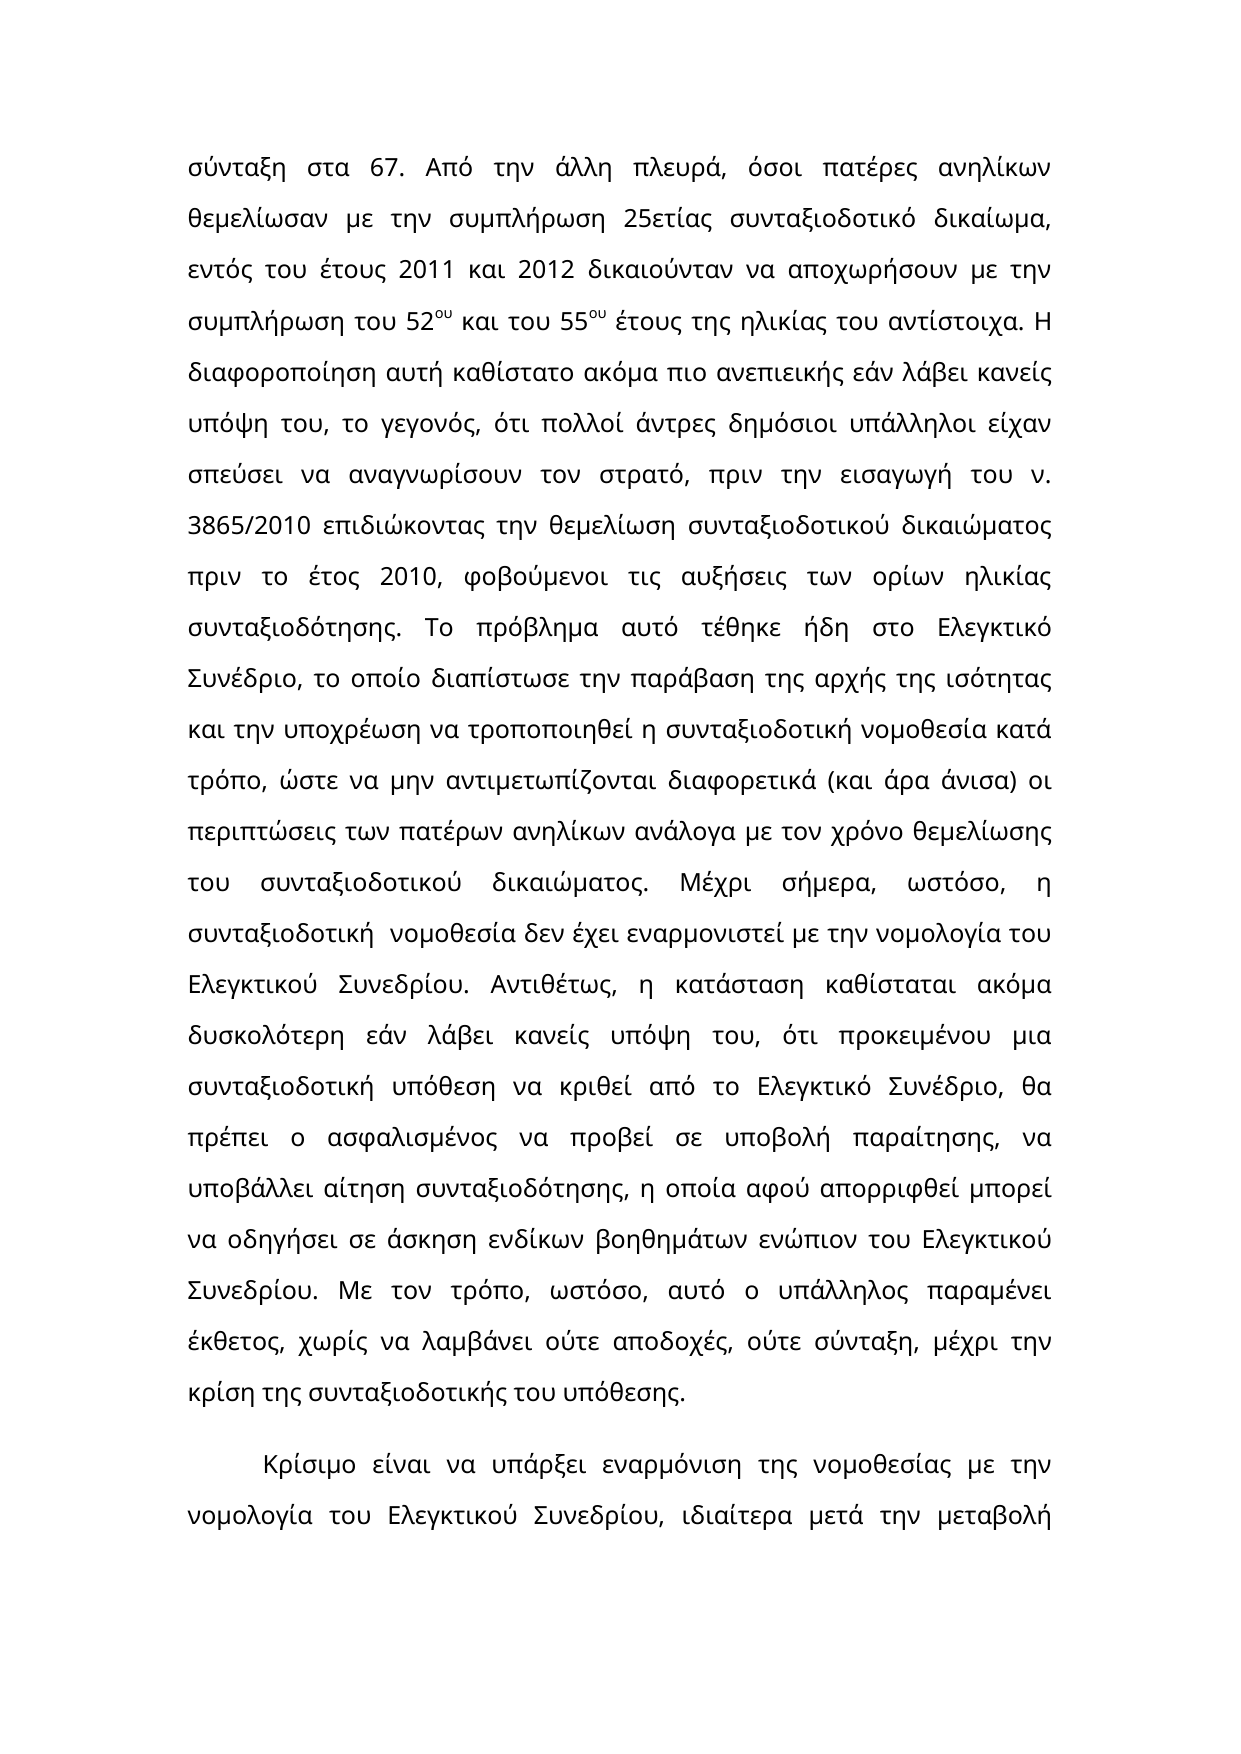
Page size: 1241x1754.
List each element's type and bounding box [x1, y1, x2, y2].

text [187, 1447, 1053, 1532]
text [187, 150, 1053, 1409]
